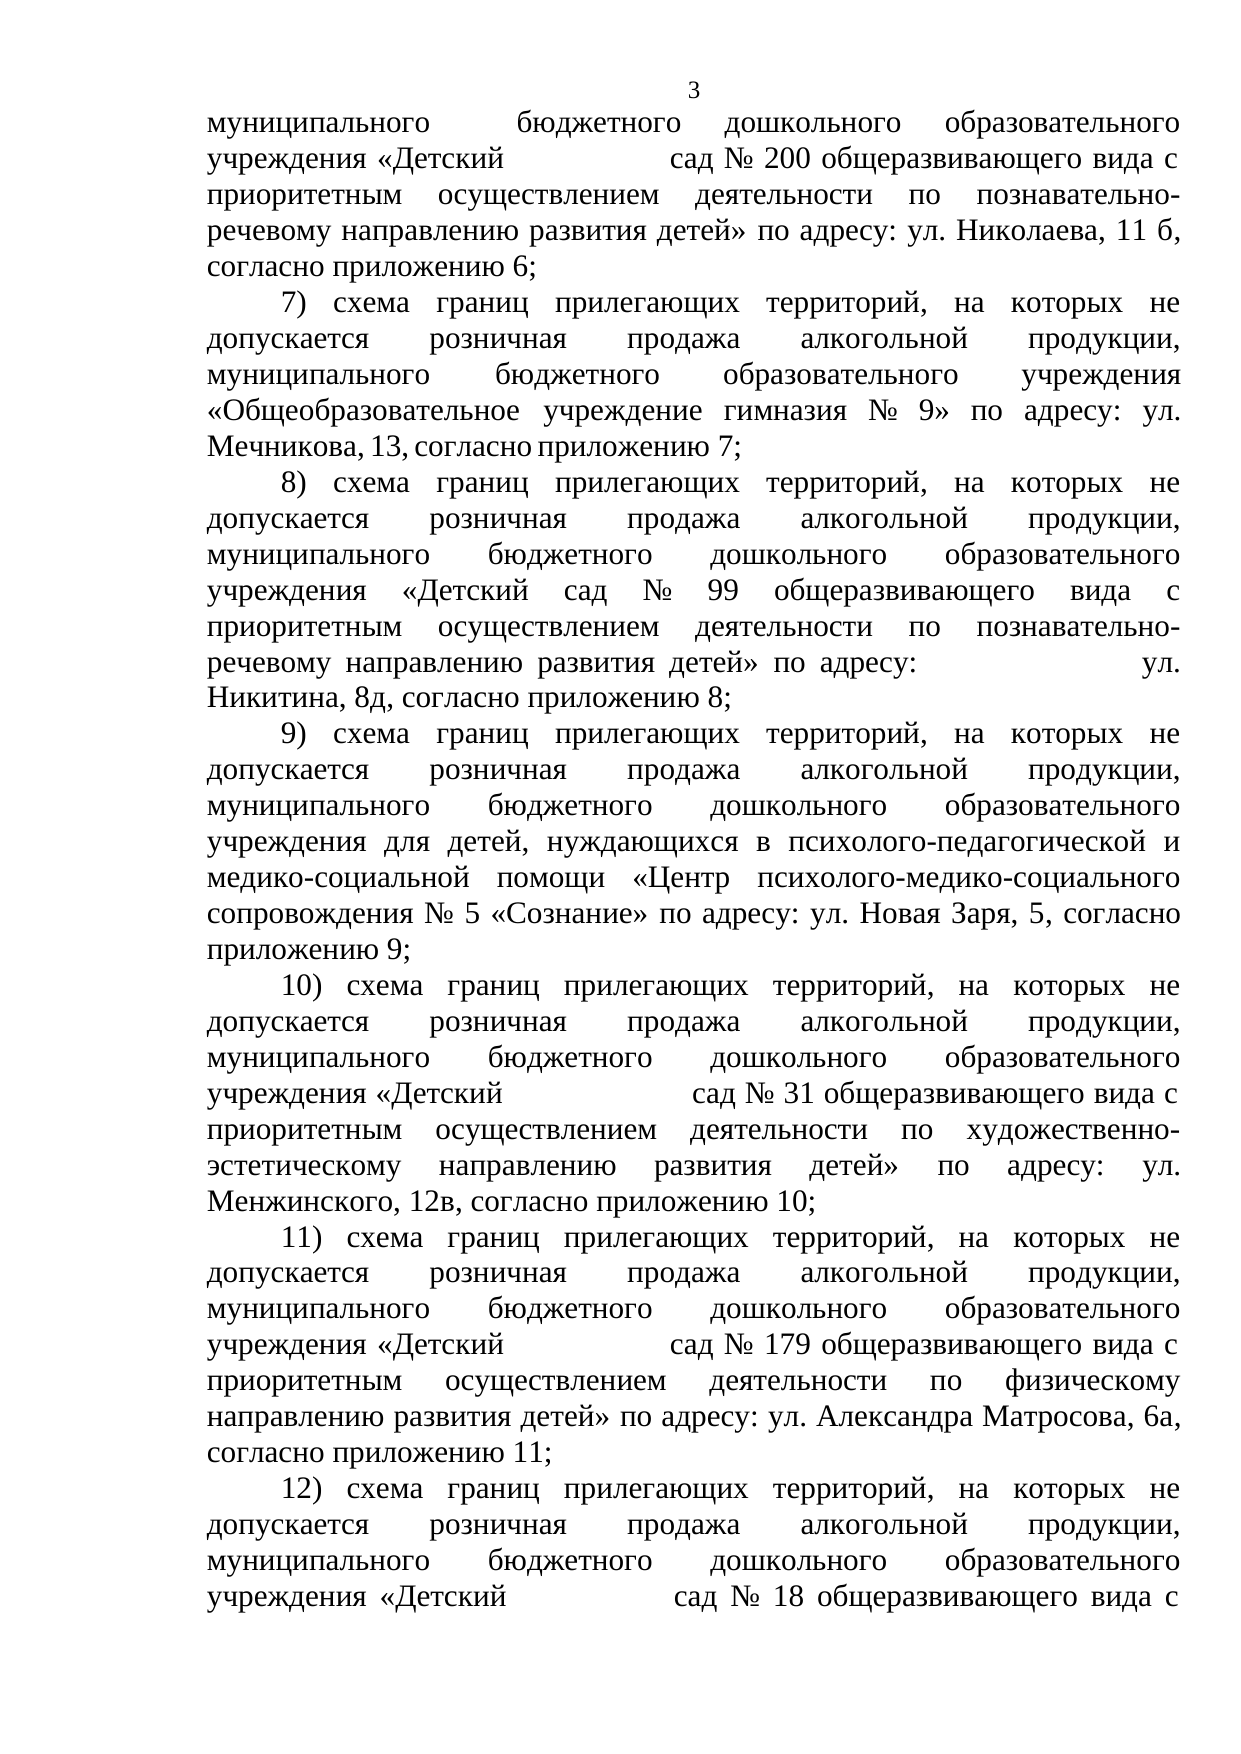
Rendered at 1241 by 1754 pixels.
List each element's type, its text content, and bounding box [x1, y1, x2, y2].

text 7) схема границ прилегающих территорий, на которых не допускается розничная продажа алкогольной продукции, муниципального бюджетного образовательного учреждения «Общеобразовательное учреждение гимназия № 9» по адресу: ул. Мечникова, 13, согласно приложению 7; [207, 283, 1181, 463]
text 8) схема границ прилегающих территорий, на которых не допускается розничная продажа алкогольной продукции, муниципального бюджетного дошкольного образовательного учреждения «Детский сад № 99 общеразвивающего вида с приоритетным осуществлением деятельности по познавательно-речевому направлению развития детей» по адресу: ул. Никитина, 8д, согласно приложению 8; [207, 463, 1181, 715]
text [207, 1469, 1181, 1613]
text 11) схема границ прилегающих территорий, на которых не допускается розничная продажа алкогольной продукции, муниципального бюджетного дошкольного образовательного учреждения «Детский сад № 179 общеразвивающего вида с приоритетным осуществлением деятельности по физическому направлению развития детей» по адресу: ул. Александра Матросова, 6а, согласно приложению 11; [207, 1218, 1181, 1469]
text 10) схема границ прилегающих территорий, на которых не допускается розничная продажа алкогольной продукции, муниципального бюджетного дошкольного образовательного учреждения «Детский сад № 31 общеразвивающего вида с приоритетным осуществлением деятельности по художественно-эстетическому направлению развития детей» по адресу: ул. Менжинского, 12в, согласно приложению 10; [207, 966, 1181, 1218]
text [207, 104, 1181, 283]
text 9) схема границ прилегающих территорий, на которых не допускается розничная продажа алкогольной продукции, муниципального бюджетного дошкольного образовательного учреждения для детей, нуждающихся в психолого-педагогической и медико-социальной помощи «Центр психолого-медико-социального сопровождения № 5 «Сознание» по адресу: ул. Новая Заря, 5, согласно приложению 9; [207, 715, 1181, 966]
